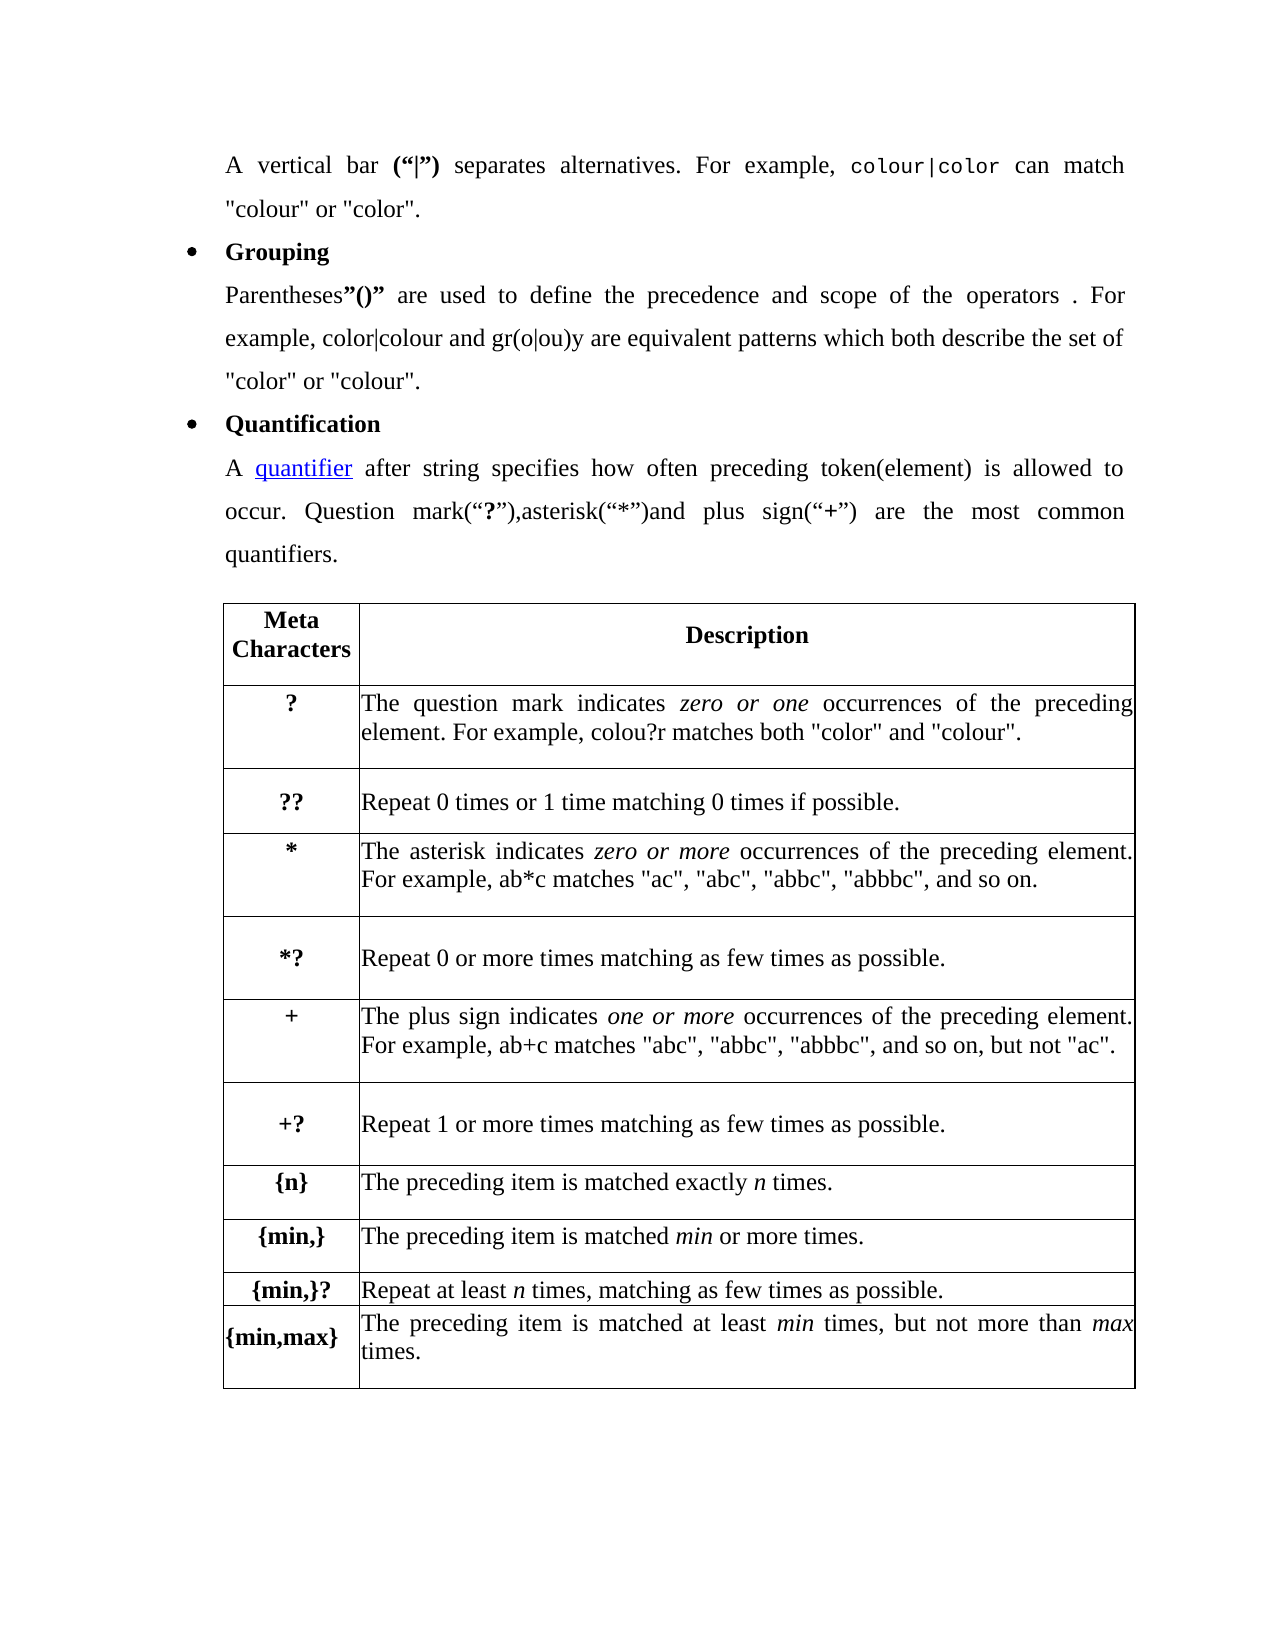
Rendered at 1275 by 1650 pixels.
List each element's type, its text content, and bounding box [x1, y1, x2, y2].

table_cell {min,}? [224, 1273, 359, 1305]
table_cell *? [224, 917, 359, 999]
table_cell * [224, 834, 359, 916]
table_cell {min,max} [224, 1306, 359, 1388]
table_cell ?? [224, 769, 359, 833]
table_cell +? [224, 1083, 359, 1165]
table_cell {min,} [224, 1220, 359, 1272]
table_cell ? [224, 686, 359, 768]
table_cell The asterisk indicates zero or more occurrences of the preceding element. For example, ab*c matches "ac", "abc", "abbc", "abbbc", and so on. [360, 834, 1134, 916]
list Quantification [187, 409, 1125, 438]
table_cell Repeat 0 or more times matching as few times as possible. [360, 917, 1134, 999]
table_cell The plus sign indicates one or more occurrences of the preceding element. For example, ab+c matches "abc", "abbc", "abbbc", and so on, but not "ac". [360, 1000, 1134, 1082]
list A quantifier after string specifies how often preceding token(element) is allowed to occur. Question mark(“?”),asterisk(“*”)and plus sign(“+”) are the most common quantifiers. [225, 453, 1125, 568]
table_cell Repeat 0 times or 1 time matching 0 times if possible. [360, 769, 1134, 833]
table_cell Repeat 1 or more times matching as few times as possible. [360, 1083, 1134, 1165]
text Parentheses”()” are used to define the precedence and scope of the operators . For example, color|colour and gr(o|ou)y are equivalent patterns which both describe the set of "color" or "colour". [225, 280, 1125, 395]
table_cell The preceding item is matched at least min times, but not more than max times. [360, 1306, 1134, 1388]
table_cell + [224, 1000, 359, 1082]
table_header Meta Characters [224, 604, 359, 685]
list Grouping [187, 237, 1125, 266]
table_cell {n} [224, 1166, 359, 1218]
table_cell The preceding item is matched exactly n times. [360, 1166, 1134, 1218]
table_header Description [360, 604, 1134, 685]
table_cell The question mark indicates zero or one occurrences of the preceding element. For example, colou?r matches both "color" and "colour". [360, 686, 1134, 768]
table_cell The preceding item is matched min or more times. [360, 1220, 1134, 1272]
table_cell Repeat at least n times, matching as few times as possible. [360, 1273, 1134, 1305]
text A vertical bar (“|”) separates alternatives. For example, colour|color can match "colour" or "color". [225, 150, 1125, 223]
